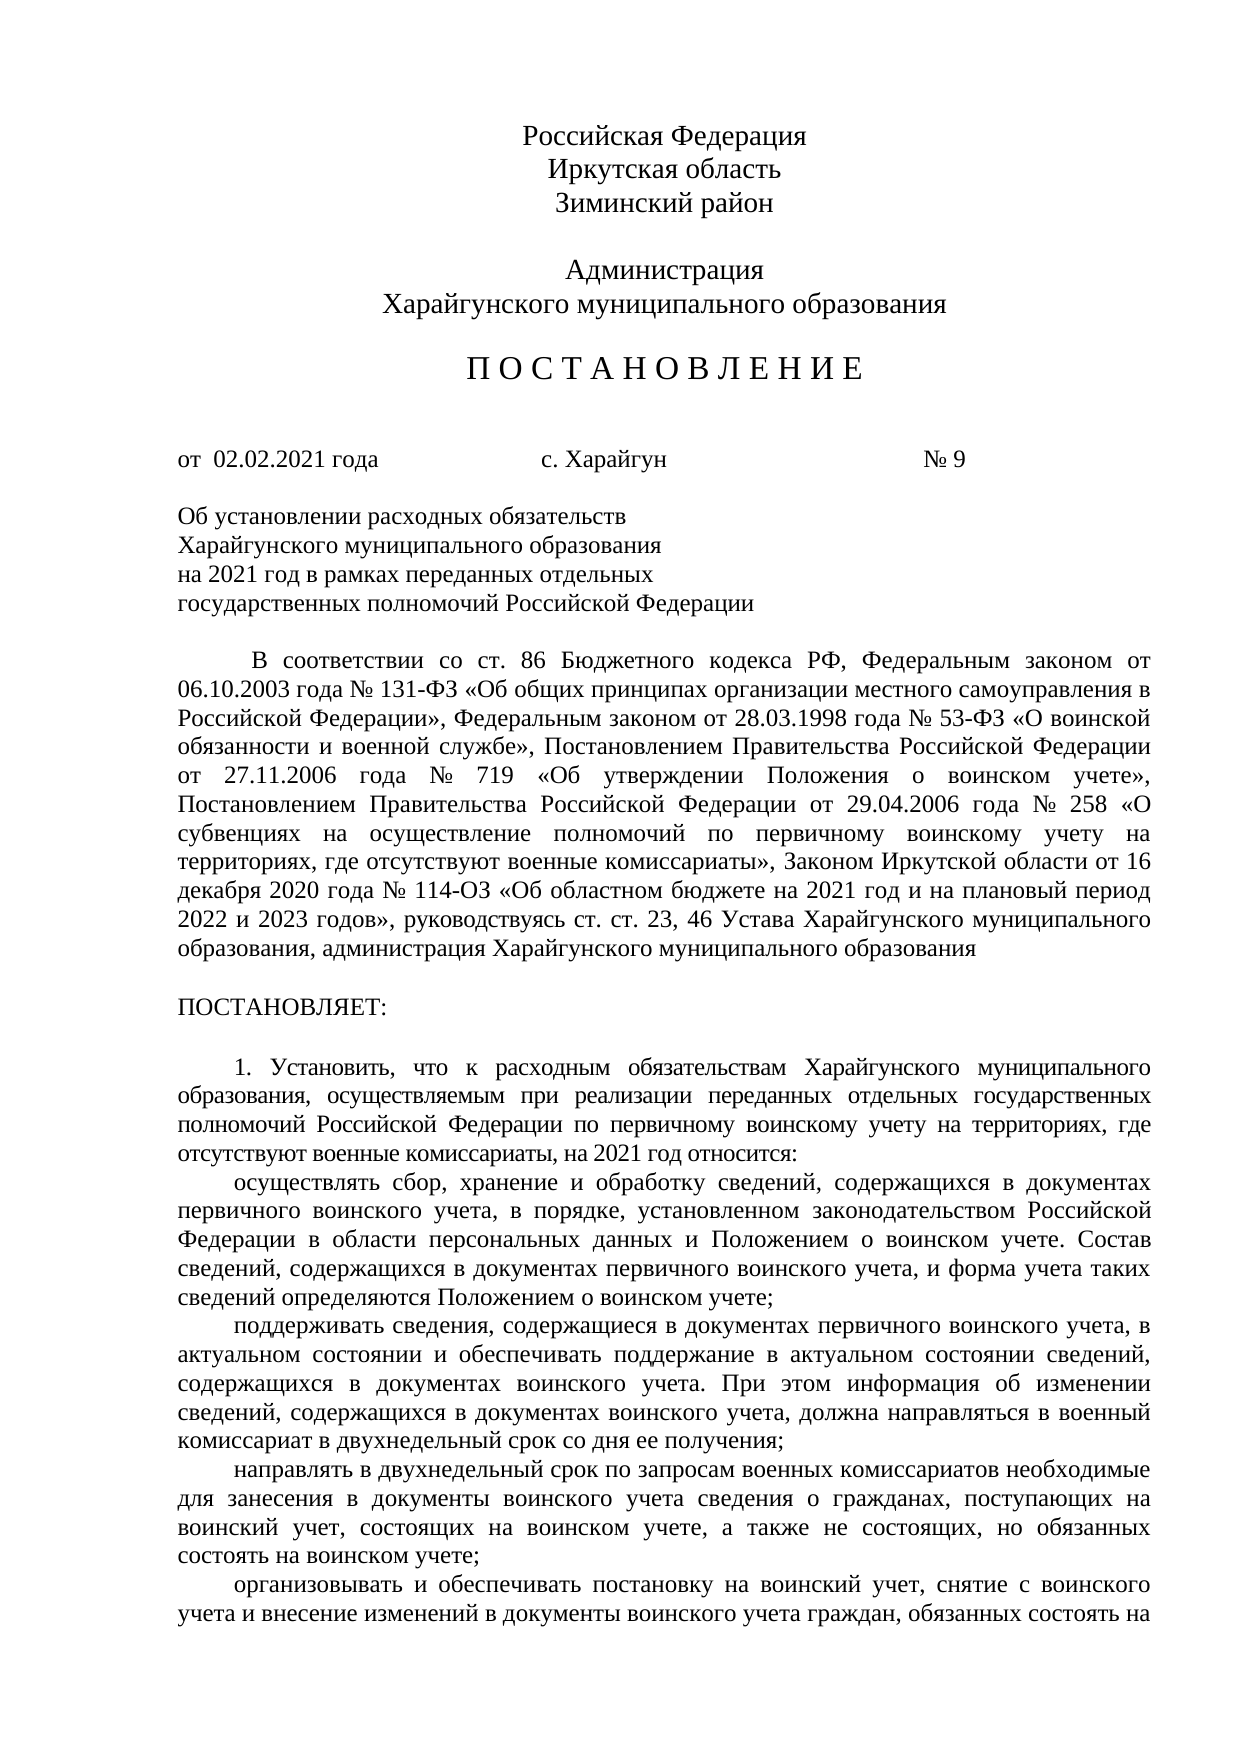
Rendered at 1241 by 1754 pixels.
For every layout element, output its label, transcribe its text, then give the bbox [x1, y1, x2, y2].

text от 02.02.2021 года с. Харайгун № 9 [177, 444, 1152, 473]
text поддерживать сведения, содержащиеся в документах первичного воинского учета, в актуальном состоянии и обеспечивать поддержание в актуальном состоянии сведений, содержащихся в документах воинского учета. При этом информация об изменении сведений, содержащихся в документах воинского учета, должна направляться в военный комиссариат в двухнедельный срок со дня ее получения; [177, 1310, 1152, 1454]
text на 2021 год в рамках переданных отдельных [177, 559, 1152, 588]
text Российская Федерация [177, 118, 1152, 152]
text Администрация [177, 252, 1152, 286]
text Харайгунского муниципального образования [177, 530, 1152, 559]
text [177, 1569, 1152, 1627]
text Об установлении расходных обязательств [177, 501, 1152, 530]
text ПОСТАНОВЛЯЕТ: [177, 992, 1152, 1021]
text Харайгунского муниципального образования [177, 286, 1152, 319]
text П О С Т А Н О В Л Е Н И Е [177, 348, 1152, 386]
text Иркутская область [177, 152, 1152, 185]
text Зиминский район [177, 185, 1152, 219]
text государственных полномочий Российской Федерации [177, 588, 1152, 616]
text осуществлять сбор, хранение и обработку сведений, содержащихся в документах первичного воинского учета, в порядке, установленном законодательством Российской Федерации в области персональных данных и Положением о воинском учете. Состав сведений, содержащихся в документах первичного воинского учета, и форма учета таких сведений определяются Положением о воинском учете; [177, 1167, 1152, 1310]
text 1. Установить, что к расходным обязательствам Харайгунского муниципального образования, осуществляемым при реализации переданных отдельных государственных полномочий Российской Федерации по первичному воинскому учету на территориях, где отсутствуют военные комиссариаты, на 2021 год относится: [177, 1052, 1152, 1167]
text направлять в двухнедельный срок по запросам военных комиссариатов необходимые для занесения в документы воинского учета сведения о гражданах, поступающих на воинский учет, состоящих на воинском учете, а также не состоящих, но обязанных состоять на воинском учете; [177, 1454, 1152, 1569]
text В соответствии со ст. 86 Бюджетного кодекса РФ, Федеральным законом от 06.10.2003 года № 131-ФЗ «Об общих принципах организации местного самоуправления в Российской Федерации», Федеральным законом от 28.03.1998 года № 53-ФЗ «О воинской обязанности и военной службе», Постановлением Правительства Российской Федерации от 27.11.2006 года № 719 «Об утверждении Положения о воинском учете», Постановлением Правительства Российской Федерации от 29.04.2006 года № 258 «О субвенциях на осуществление полномочий по первичному воинскому учету на территориях, где отсутствуют военные комиссариаты», Законом Иркутской области от 16 декабря 2020 года № 114-ОЗ «Об областном бюджете на 2021 год и на плановый период 2022 и 2023 годов», руководствуясь ст. ст. 23, 46 Устава Харайгунского муниципального образования, администрация Харайгунского муниципального образования [177, 645, 1152, 961]
